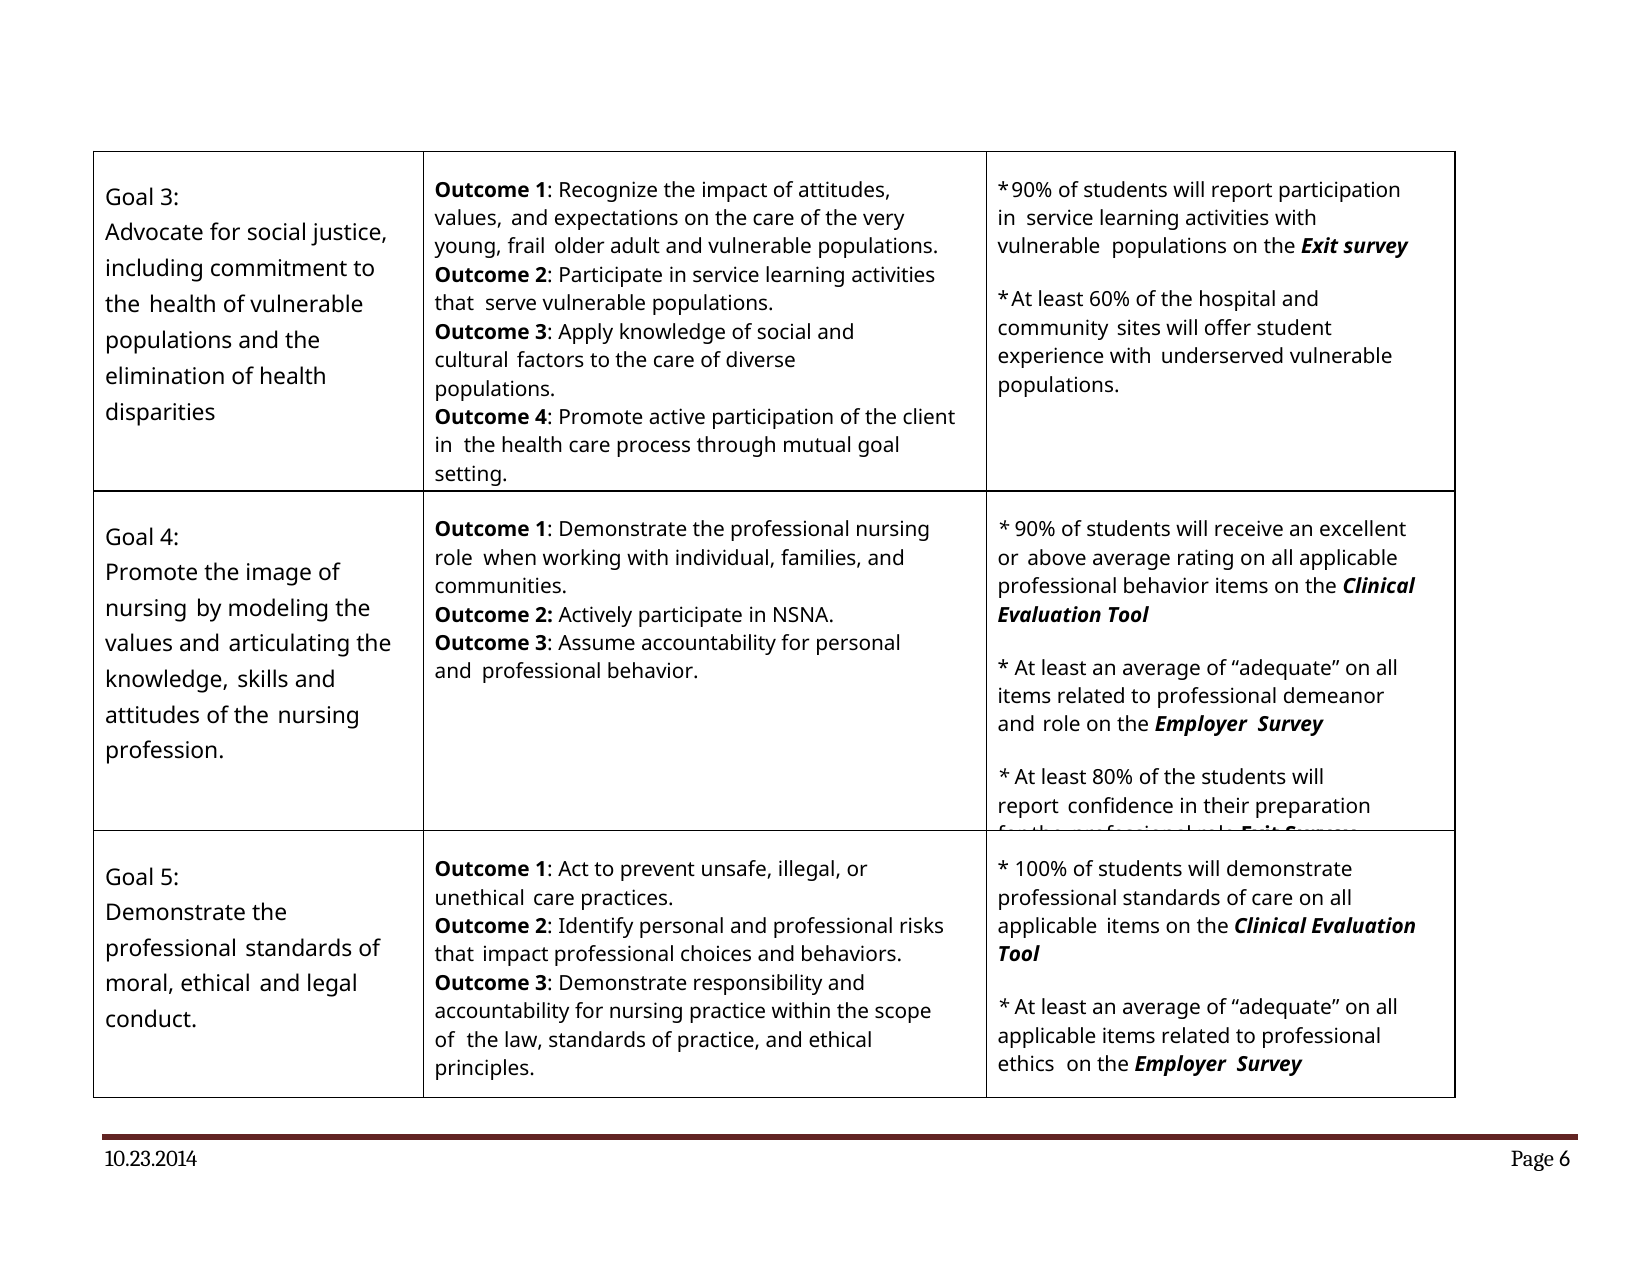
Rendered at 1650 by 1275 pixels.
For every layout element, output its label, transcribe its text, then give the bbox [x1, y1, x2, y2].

table_cell * 100% of students will demonstrate professional standards of care on all applicable items on the Clinical Evaluation Tool * At least an average of “adequate” on all applicable items related to professional ethics on the Employer Survey [987, 831, 1454, 1097]
table_cell Outcome 1: Demonstrate the professional nursing role when working with individual, families, and communities. Outcome 2: Actively participate in NSNA. Outcome 3: Assume accountability for personal and professional behavior. [424, 492, 986, 830]
table_header Goal 3: Advocate for social justice, including commitment to the health of vulnerable populations and the elimination of health disparities [94, 152, 423, 490]
table_cell Goal 4: Promote the image of nursing by modeling the values and articulating the knowledge, skills and attitudes of the nursing profession. [94, 492, 423, 830]
table_header Outcome 1: Recognize the impact of attitudes, values, and expectations on the care of the very young, frail older adult and vulnerable populations. Outcome 2: Participate in service learning activities that serve vulnerable populations. Outcome 3: Apply knowledge of social and cultural factors to the care of diverse populations. Outcome 4: Promote active participation of the client in the health care process through mutual goal setting. Outcome 5: Integrate pertinent social and cultural factors in planning care for individuals, families, and communities. [424, 152, 986, 490]
table_cell * 90% of students will receive an excellent or above average rating on all applicable professional behavior items on the Clinical Evaluation Tool * At least an average of “adequate” on all items related to professional demeanor and role on the Employer Survey * At least 80% of the students will report confidence in their preparation for the professional role Exit Survey [987, 492, 1454, 830]
table_cell Outcome 1: Act to prevent unsafe, illegal, or unethical care practices. Outcome 2: Identify personal and professional risks that impact professional choices and behaviors. Outcome 3: Demonstrate responsibility and accountability for nursing practice within the scope of the law, standards of practice, and ethical principles. [424, 831, 986, 1097]
table_cell Goal 5: Demonstrate the professional standards of moral, ethical and legal conduct. [94, 831, 423, 1097]
table_header 90% of students will report participation in service learning activities with vulnerable populations on the Exit survey At least 60% of the hospital and community sites will offer student experience with underserved vulnerable populations. [987, 152, 1454, 490]
